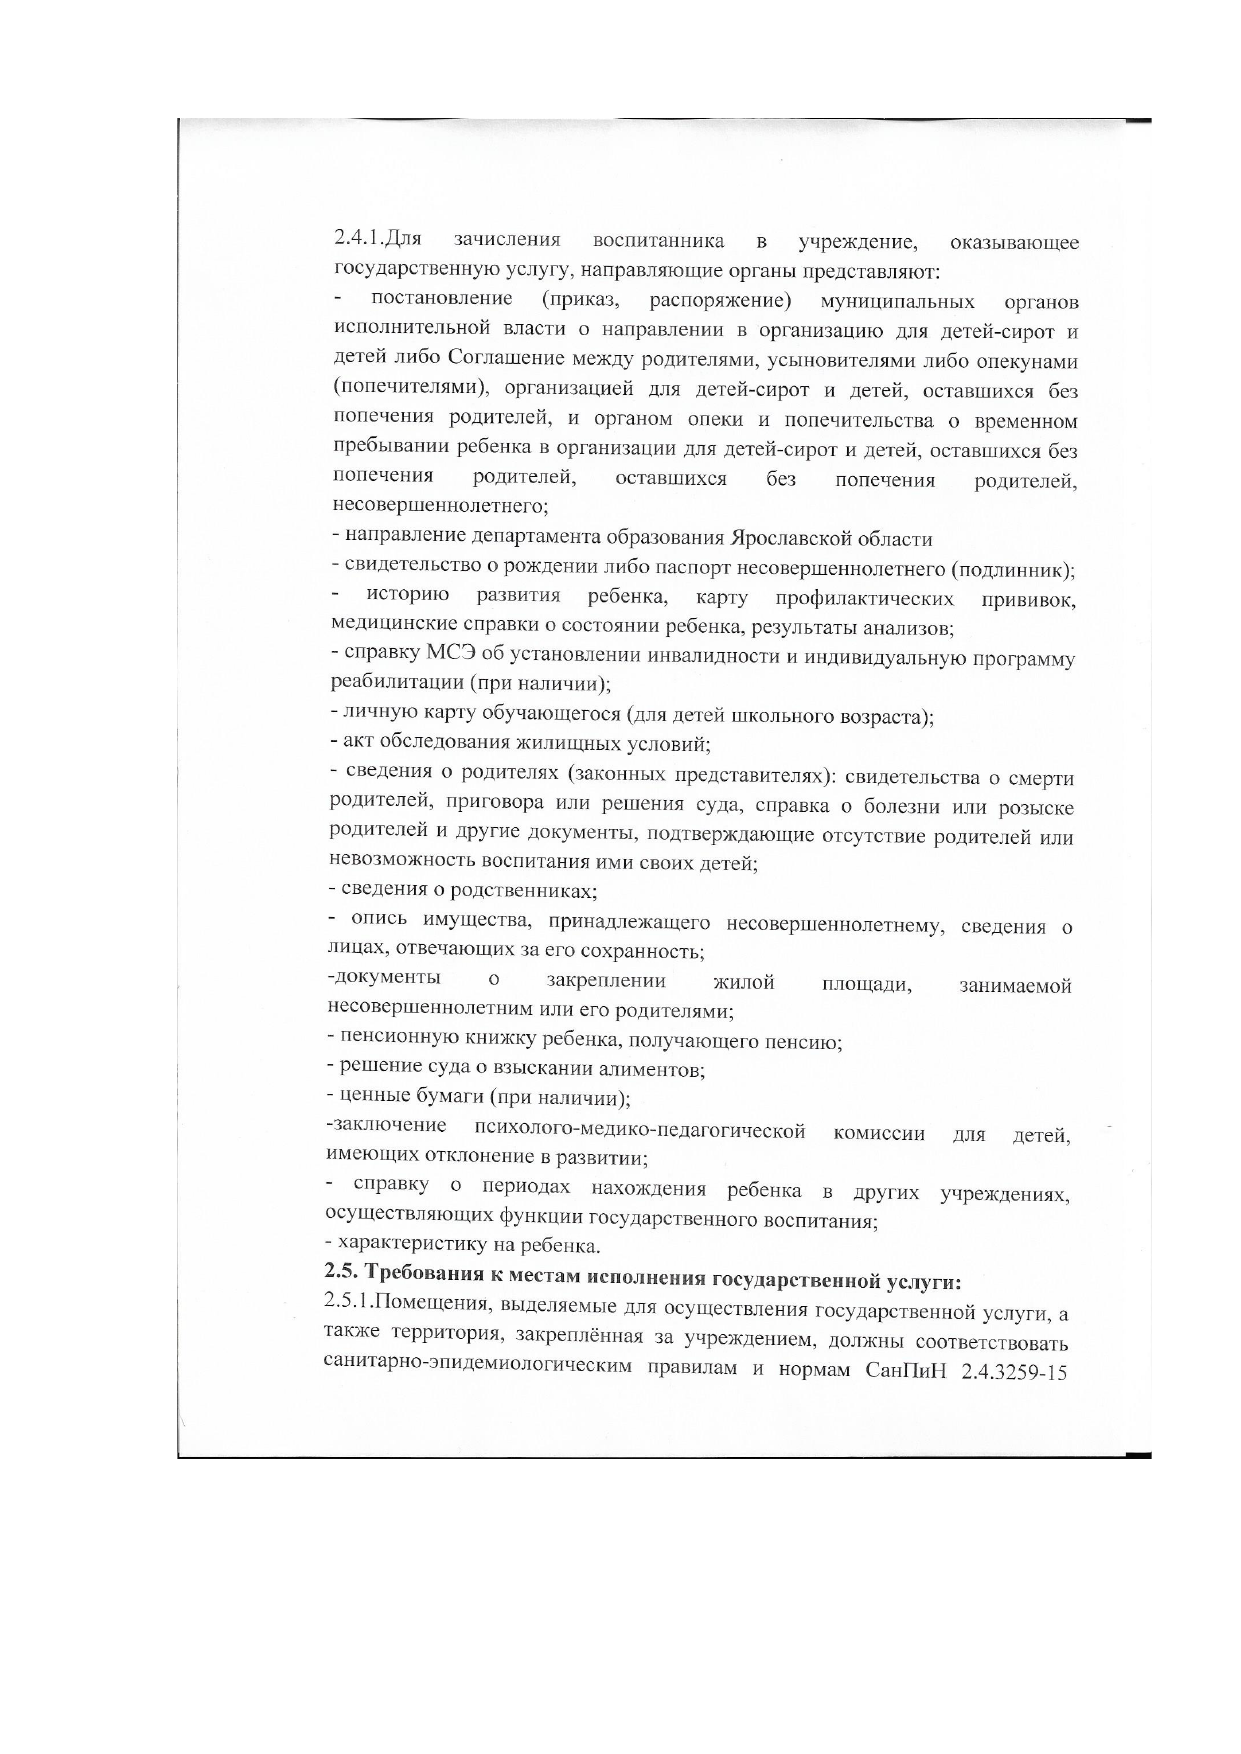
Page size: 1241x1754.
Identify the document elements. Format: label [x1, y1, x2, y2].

picture [177, 118, 1152, 1459]
